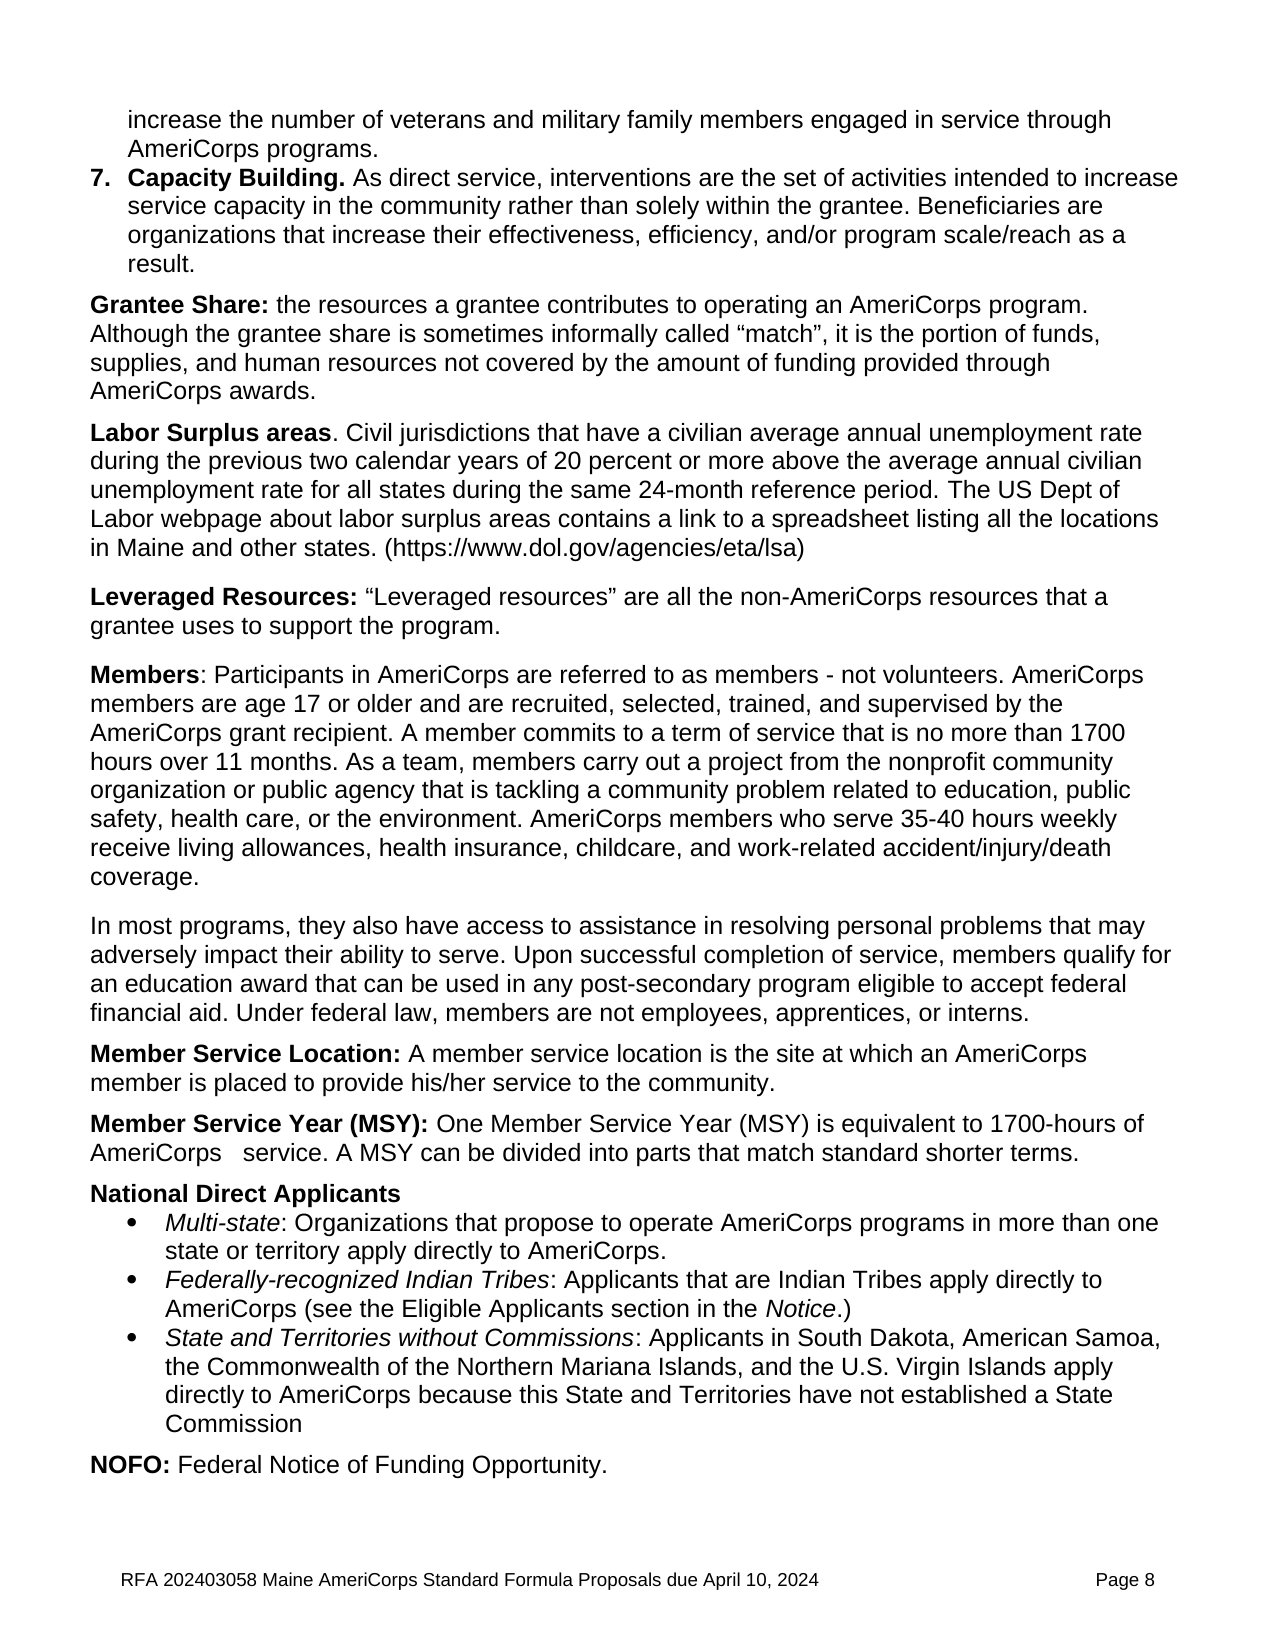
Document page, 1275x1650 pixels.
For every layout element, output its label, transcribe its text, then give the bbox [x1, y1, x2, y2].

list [90, 105, 1185, 162]
text In most programs, they also have access to assistance in resolving personal problems that may adversely impact their ability to serve. Upon successful completion of service, members qualify for an education award that can be used in any post-secondary program eligible to accept federal financial aid. Under federal law, members are not employees, apprentices, or interns. [90, 911, 1185, 1026]
text Members: Participants in AmeriCorps are referred to as members - not volunteers. AmeriCorps members are age 17 or older and are recruited, selected, trained, and supervised by the AmeriCorps grant recipient. A member commits to a term of service that is no more than 1700 hours over 11 months. As a team, members carry out a project from the nonprofit community organization or public agency that is tackling a community problem related to education, public safety, health care, or the environment. AmeriCorps members who serve 35-40 hours weekly receive living allowances, health insurance, childcare, and work-related accident/injury/death coverage. [90, 660, 1185, 890]
list Capacity Building. As direct service, interventions are the set of activities intended to increase service capacity in the community rather than solely within the grantee. Beneficiaries are organizations that increase their effectiveness, efficiency, and/or program scale/reach as a result. [90, 162, 1185, 277]
text Member Service Year (MSY): One Member Service Year (MSY) is equivalent to 1700-hours of AmeriCorps service. A MSY can be divided into parts that match standard shorter terms. [90, 1109, 1185, 1166]
text Grantee Share: the resources a grantee contributes to operating an AmeriCorps program. Although the grantee share is sometimes informally called “match”, it is the portion of funds, supplies, and human resources not covered by the amount of funding provided through AmeriCorps awards. [90, 290, 1185, 405]
list Multi-state: Organizations that propose to operate AmeriCorps programs in more than one state or territory apply directly to AmeriCorps. [127, 1207, 1185, 1265]
text Leveraged Resources: “Leveraged resources” are all the non-AmeriCorps resources that a grantee uses to support the program. [90, 582, 1185, 639]
text Member Service Location: A member service location is the site at which an AmeriCorps member is placed to provide his/her service to the community. [90, 1039, 1185, 1096]
text NOFO: Federal Notice of Funding Opportunity. [90, 1450, 1185, 1479]
text National Direct Applicants [90, 1179, 1185, 1207]
list Federally-recognized Indian Tribes: Applicants that are Indian Tribes apply directly to AmeriCorps (see the Eligible Applicants section in the Notice.) [127, 1265, 1185, 1323]
list State and Territories without Commissions: Applicants in South Dakota, American Samoa, the Commonwealth of the Northern Mariana Islands, and the U.S. Virgin Islands apply directly to AmeriCorps because this State and Territories have not established a State Commission [127, 1323, 1185, 1438]
text Labor Surplus areas. Civil jurisdictions that have a civilian average annual unemployment rate during the previous two calendar years of 20 percent or more above the average annual civilian unemployment rate for all states during the same 24-month reference period. The US Dept of Labor webpage about labor surplus areas contains a link to a spreadsheet listing all the locations in Maine and other states. (https://www.dol.gov/agencies/eta/lsa) [90, 417, 1185, 561]
